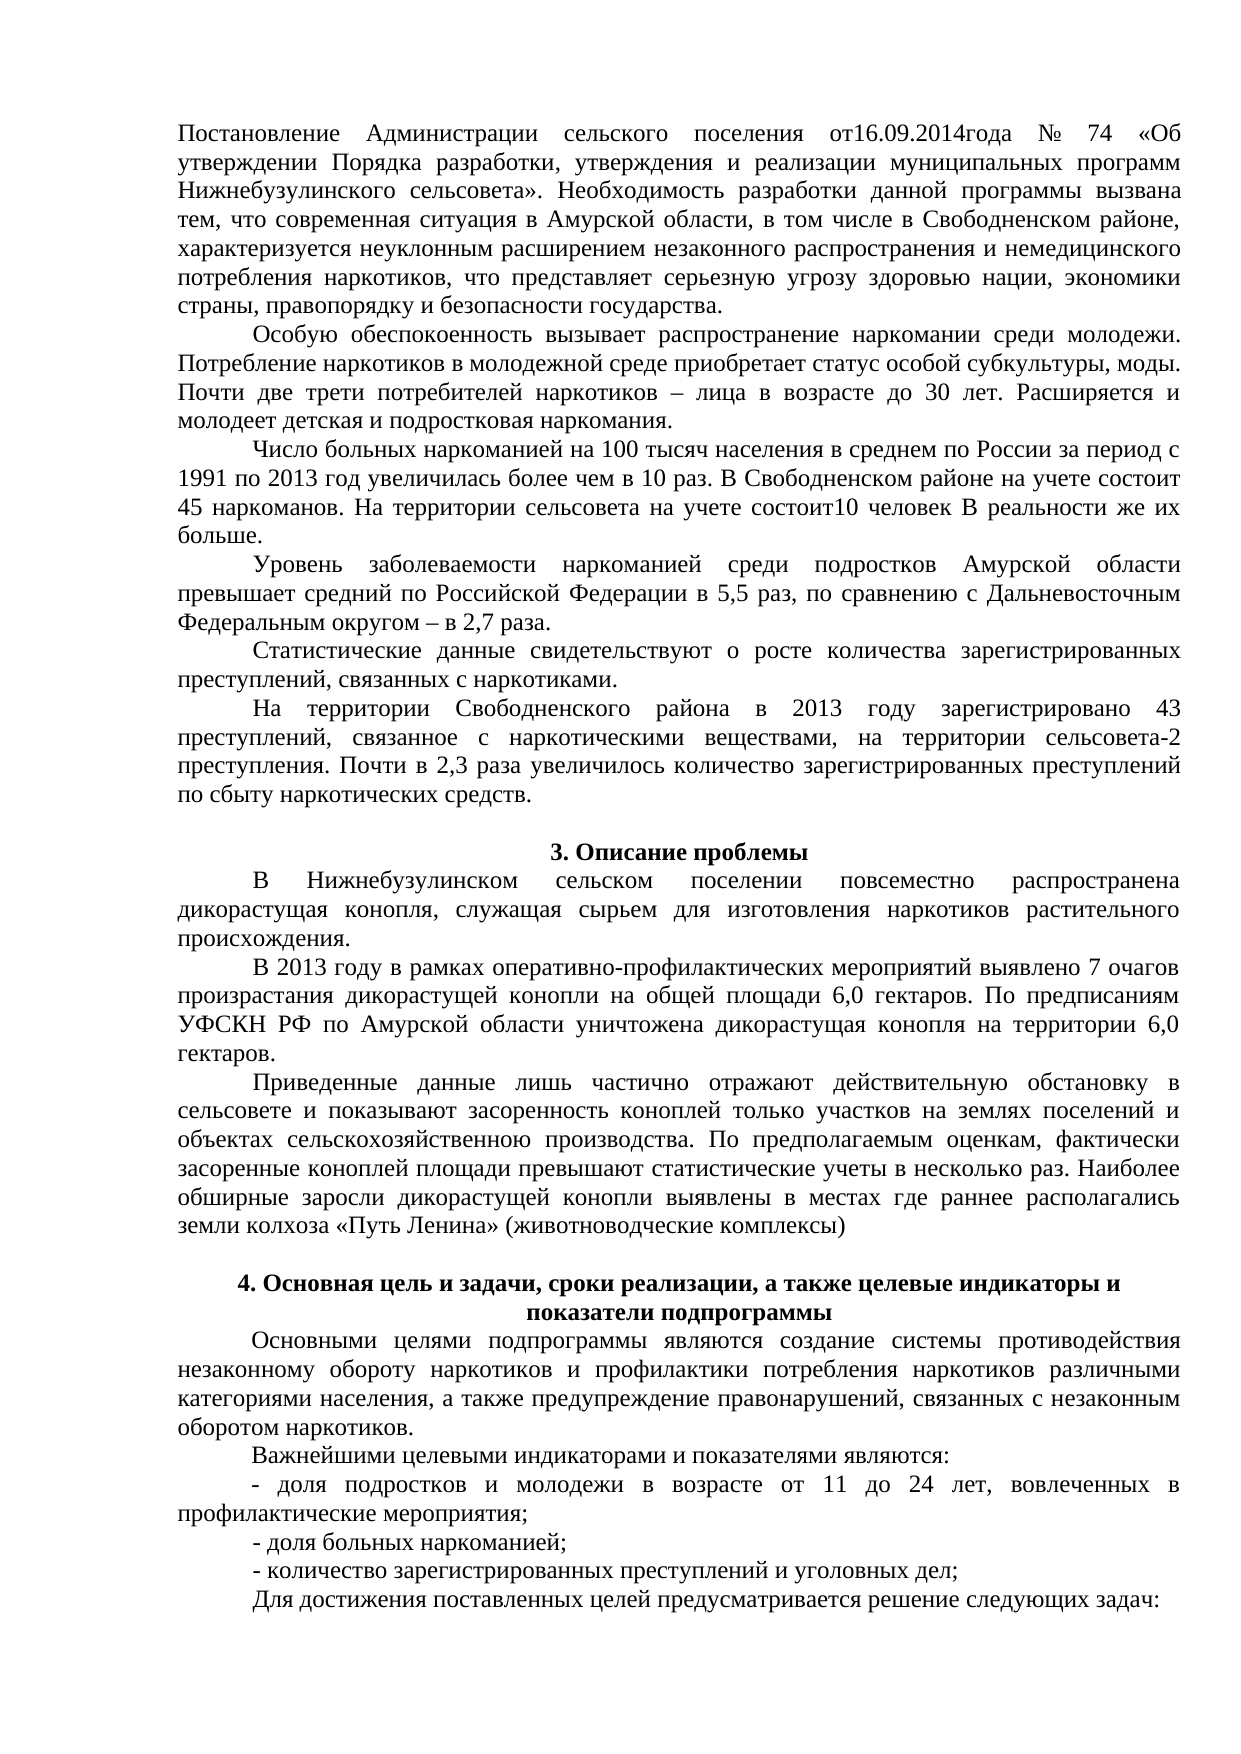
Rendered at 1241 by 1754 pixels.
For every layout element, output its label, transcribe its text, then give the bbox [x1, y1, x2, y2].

text Приведенные данные лишь частично отражают действительную обстановку в сельсовете и показывают засоренность коноплей только участков на землях поселений и объектах сельскохозяйственною производства. По предполагаемым оценкам, фактически засоренные коноплей площади превышают статистические учеты в несколько раз. Наиболее обширные заросли дикорастущей конопли выявлены в местах где раннее располагались земли колхоза «Путь Ленина» (животноводческие комплексы) [177, 1067, 1180, 1239]
text - доля подростков и молодежи в возрасте от 11 до 24 лет, вовлеченных в профилактические мероприятия; [177, 1469, 1181, 1527]
text На территории Свободненского района в 2013 году зарегистрировано 43 преступлений, связанное с наркотическими веществами, на территории сельсовета-2 преступления. Почти в 2,3 раза увеличилось количество зарегистрированных преступлений по сбыту наркотических средств. [177, 693, 1182, 808]
text Особую обеспокоенность вызывает распространение наркомании среди молодежи. Потребление наркотиков в молодежной среде приобретает статус особой субкультуры, моды. Почти две трети потребителей наркотиков – лица в возрасте до 30 лет. Расширяется и молодеет детская и подростковая наркомания. [177, 319, 1182, 434]
text Число больных наркоманией на 100 тысяч населения в среднем по России за период с 1991 по 2013 год увеличилась более чем в 10 раз. В Свободненском районе на учете состоит 45 наркоманов. На территории сельсовета на учете состоит10 человек В реальности же их больше. [177, 434, 1182, 549]
text Основными целями подпрограммы являются создание системы противодействия незаконному обороту наркотиков и профилактики потребления наркотиков различными категориями населения, а также предупреждение правонарушений, связанных с незаконным оборотом наркотиков. [177, 1326, 1181, 1441]
text 4. Основная цель и задачи, сроки реализации, а также целевые индикаторы и показатели подпрограммы [177, 1268, 1181, 1326]
text Важнейшими целевыми индикаторами и показателями являются: [177, 1441, 1181, 1469]
text Уровень заболеваемости наркоманией среди подростков Амурской области превышает средний по Российской Федерации в 5,5 раз, по сравнению с Дальневосточным Федеральным округом – в 2,7 раза. [177, 549, 1182, 636]
text 3. Описание проблемы [177, 837, 1181, 866]
text - количество зарегистрированных преступлений и уголовных дел; [177, 1556, 1181, 1584]
text Статистические данные свидетельствуют о росте количества зарегистрированных преступлений, связанных с наркотиками. [177, 636, 1182, 693]
text В 2013 году в рамках оперативно-профилактических мероприятий выявлено 7 очагов произрастания дикорастущей конопли на общей площади 6,0 гектаров. По предписаниям УФСКН РФ по Амурской области уничтожена дикорастущая конопля на территории 6,0 гектаров. [177, 952, 1180, 1067]
text В Нижнебузулинском сельском поселении повсеместно распространена дикорастущая конопля, служащая сырьем для изготовления наркотиков растительного происхождения. [177, 866, 1180, 952]
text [177, 118, 1182, 319]
text Для достижения поставленных целей предусматривается решение следующих задач: [177, 1584, 1181, 1613]
text - доля больных наркоманией; [177, 1527, 1181, 1556]
